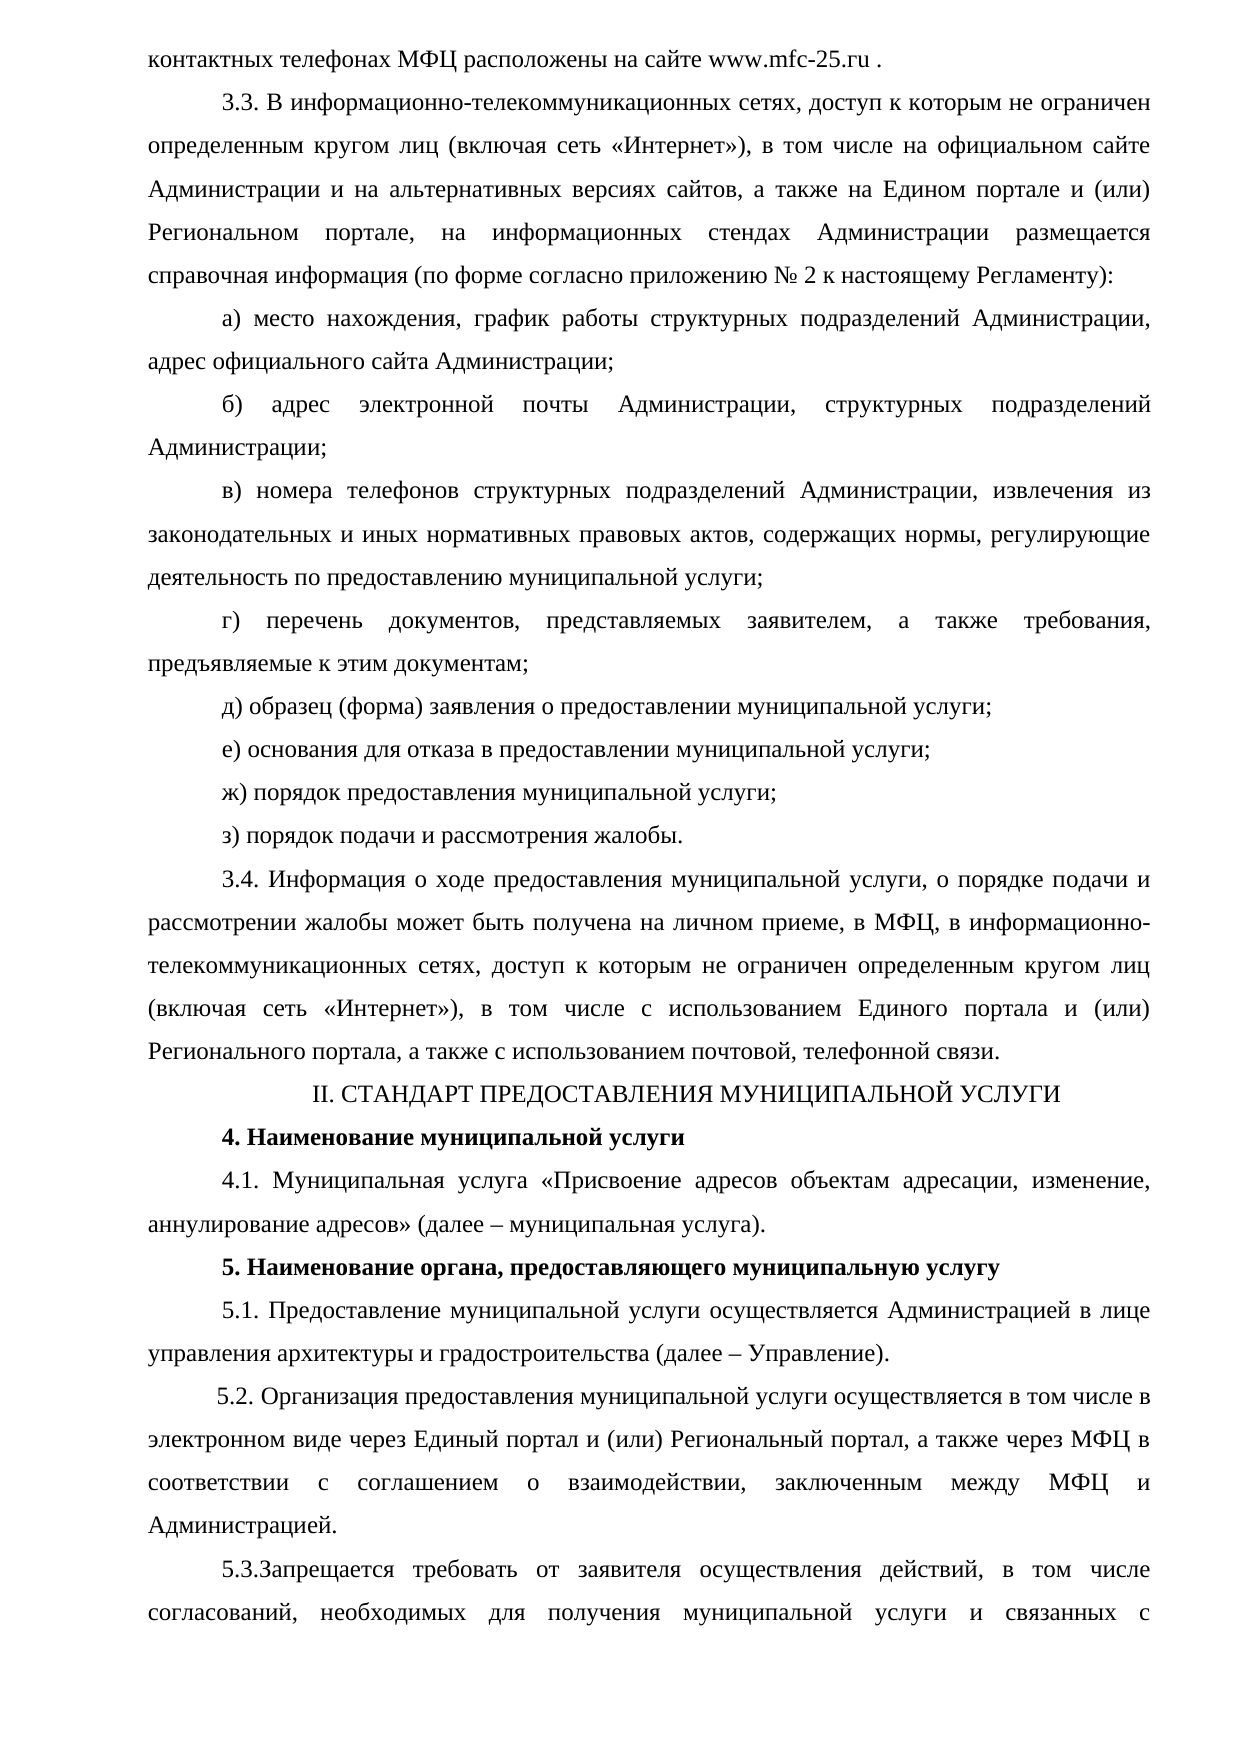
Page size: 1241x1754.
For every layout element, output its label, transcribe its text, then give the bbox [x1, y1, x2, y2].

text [148, 1554, 1152, 1626]
text г) перечень документов, представляемых заявителем, а также требования, предъявляемые к этим документам; [148, 605, 1152, 677]
text а) место нахождения, график работы структурных подразделений Администрации, адрес официального сайта Администрации; [148, 303, 1152, 375]
text д) образец (форма) заявления о предоставлении муниципальной услуги; [148, 691, 1152, 720]
text е) основания для отказа в предоставлении муниципальной услуги; [148, 734, 1152, 763]
text 5. Наименование органа, предоставляющего муниципальную услугу [222, 1252, 1152, 1281]
text 5.1. Предоставление муниципальной услуги осуществляется Администрацией в лице управления архитектуры и градостроительства (далее – Управление). [148, 1295, 1152, 1367]
text 5.2. Организация предоставления муниципальной услуги осуществляется в том числе в электронном виде через Единый портал и (или) Региональный портал, а также через МФЦ в соответствии с соглашением о взаимодействии, заключенным между МФЦ и Администрацией. [148, 1381, 1152, 1539]
text в) номера телефонов структурных подразделений Администрации, извлечения из законодательных и иных нормативных правовых актов, содержащих нормы, регулирующие деятельность по предоставлению муниципальной услуги; [148, 476, 1152, 591]
text 4.1. Муниципальная услуга «Присвоение адресов объектам адресации, изменение, аннулирование адресов» (далее – муниципальная услуга). [148, 1166, 1152, 1237]
text II. СТАНДАРТ ПРЕДОСТАВЛЕНИЯ МУНИЦИПАЛЬНОЙ УСЛУГИ [148, 1079, 1152, 1108]
text 3.3. В информационно-телекоммуникационных сетях, доступ к которым не ограничен определенным кругом лиц (включая сеть «Интернет»), в том числе на официальном сайте Администрации и на альтернативных версиях сайтов, а также на Едином портале и (или) Региональном портале, на информационных стендах Администрации размещается справочная информация (по форме согласно приложению № 2 к настоящему Регламенту): [148, 87, 1152, 289]
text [148, 44, 1152, 73]
text ж) порядок предоставления муниципальной услуги; [148, 777, 1152, 806]
text з) порядок подачи и рассмотрения жалобы. [148, 821, 1152, 849]
text 3.4. Информация о ходе предоставления муниципальной услуги, о порядке подачи и рассмотрении жалобы может быть получена на личном приеме, в МФЦ, в информационно-телекоммуникационных сетях, доступ к которым не ограничен определенным кругом лиц (включая сеть «Интернет»), в том числе с использованием Единого портала и (или) Регионального портала, а также с использованием почтовой, телефонной связи. [148, 864, 1152, 1065]
text 4. Наименование муниципальной услуги [222, 1122, 1152, 1151]
text б) адрес электронной почты Администрации, структурных подразделений Администрации; [148, 389, 1152, 461]
